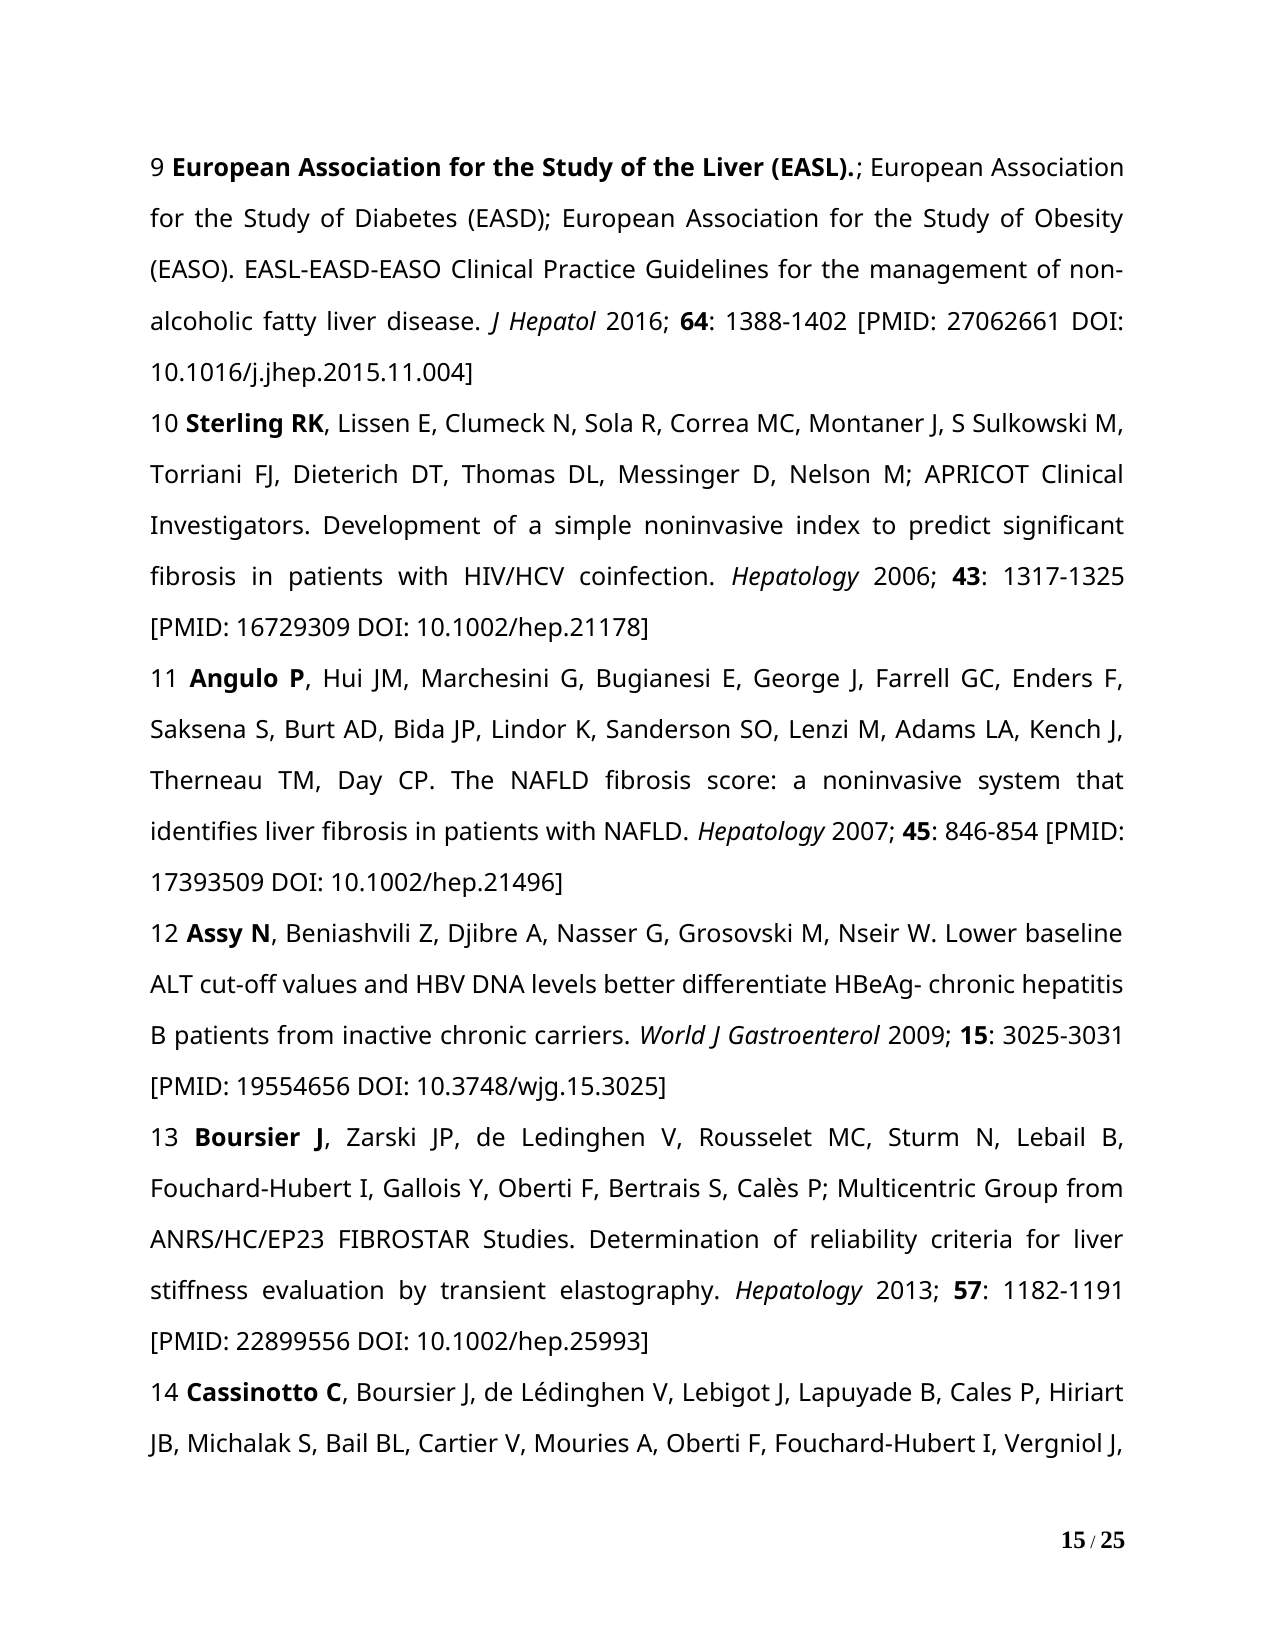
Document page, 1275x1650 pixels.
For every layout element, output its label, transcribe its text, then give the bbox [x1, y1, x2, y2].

text 10 Sterling RK, Lissen E, Clumeck N, Sola R, Correa MC, Montaner J, S Sulkowski M, Torriani FJ, Dieterich DT, Thomas DL, Messinger D, Nelson M; APRICOT Clinical Investigators. Development of a simple noninvasive index to predict significant fibrosis in patients with HIV/HCV coinfection. Hepatology 2006; 43: 1317-1325 [PMID: 16729309 DOI: 10.1002/hep.21178] [150, 405, 1125, 643]
text 13 Boursier J, Zarski JP, de Ledinghen V, Rousselet MC, Sturm N, Lebail B, Fouchard-Hubert I, Gallois Y, Oberti F, Bertrais S, Calès P; Multicentric Group from ANRS/HC/EP23 FIBROSTAR Studies. Determination of reliability criteria for liver stiffness evaluation by transient elastography. Hepatology 2013; 57: 1182-1191 [PMID: 22899556 DOI: 10.1002/hep.25993] [150, 1120, 1125, 1358]
text 11 Angulo P, Hui JM, Marchesini G, Bugianesi E, George J, Farrell GC, Enders F, Saksena S, Burt AD, Bida JP, Lindor K, Sanderson SO, Lenzi M, Adams LA, Kench J, Therneau TM, Day CP. The NAFLD fibrosis score: a noninvasive system that identifies liver fibrosis in patients with NAFLD. Hepatology 2007; 45: 846-854 [PMID: 17393509 DOI: 10.1002/hep.21496] [150, 660, 1125, 899]
text 9 European Association for the Study of the Liver (EASL).; European Association for the Study of Diabetes (EASD); European Association for the Study of Obesity (EASO). EASL-EASD-EASO Clinical Practice Guidelines for the management of non-alcoholic fatty liver disease. J Hepatol 2016; 64: 1388-1402 [PMID: 27062661 DOI: 10.1016/j.jhep.2015.11.004] [150, 150, 1125, 388]
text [150, 1375, 1125, 1460]
text 12 Assy N, Beniashvili Z, Djibre A, Nasser G, Grosovski M, Nseir W. Lower baseline ALT cut-off values and HBV DNA levels better differentiate HBeAg- chronic hepatitis B patients from inactive chronic carriers. World J Gastroenterol 2009; 15: 3025-3031 [PMID: 19554656 DOI: 10.3748/wjg.15.3025] [150, 916, 1125, 1103]
